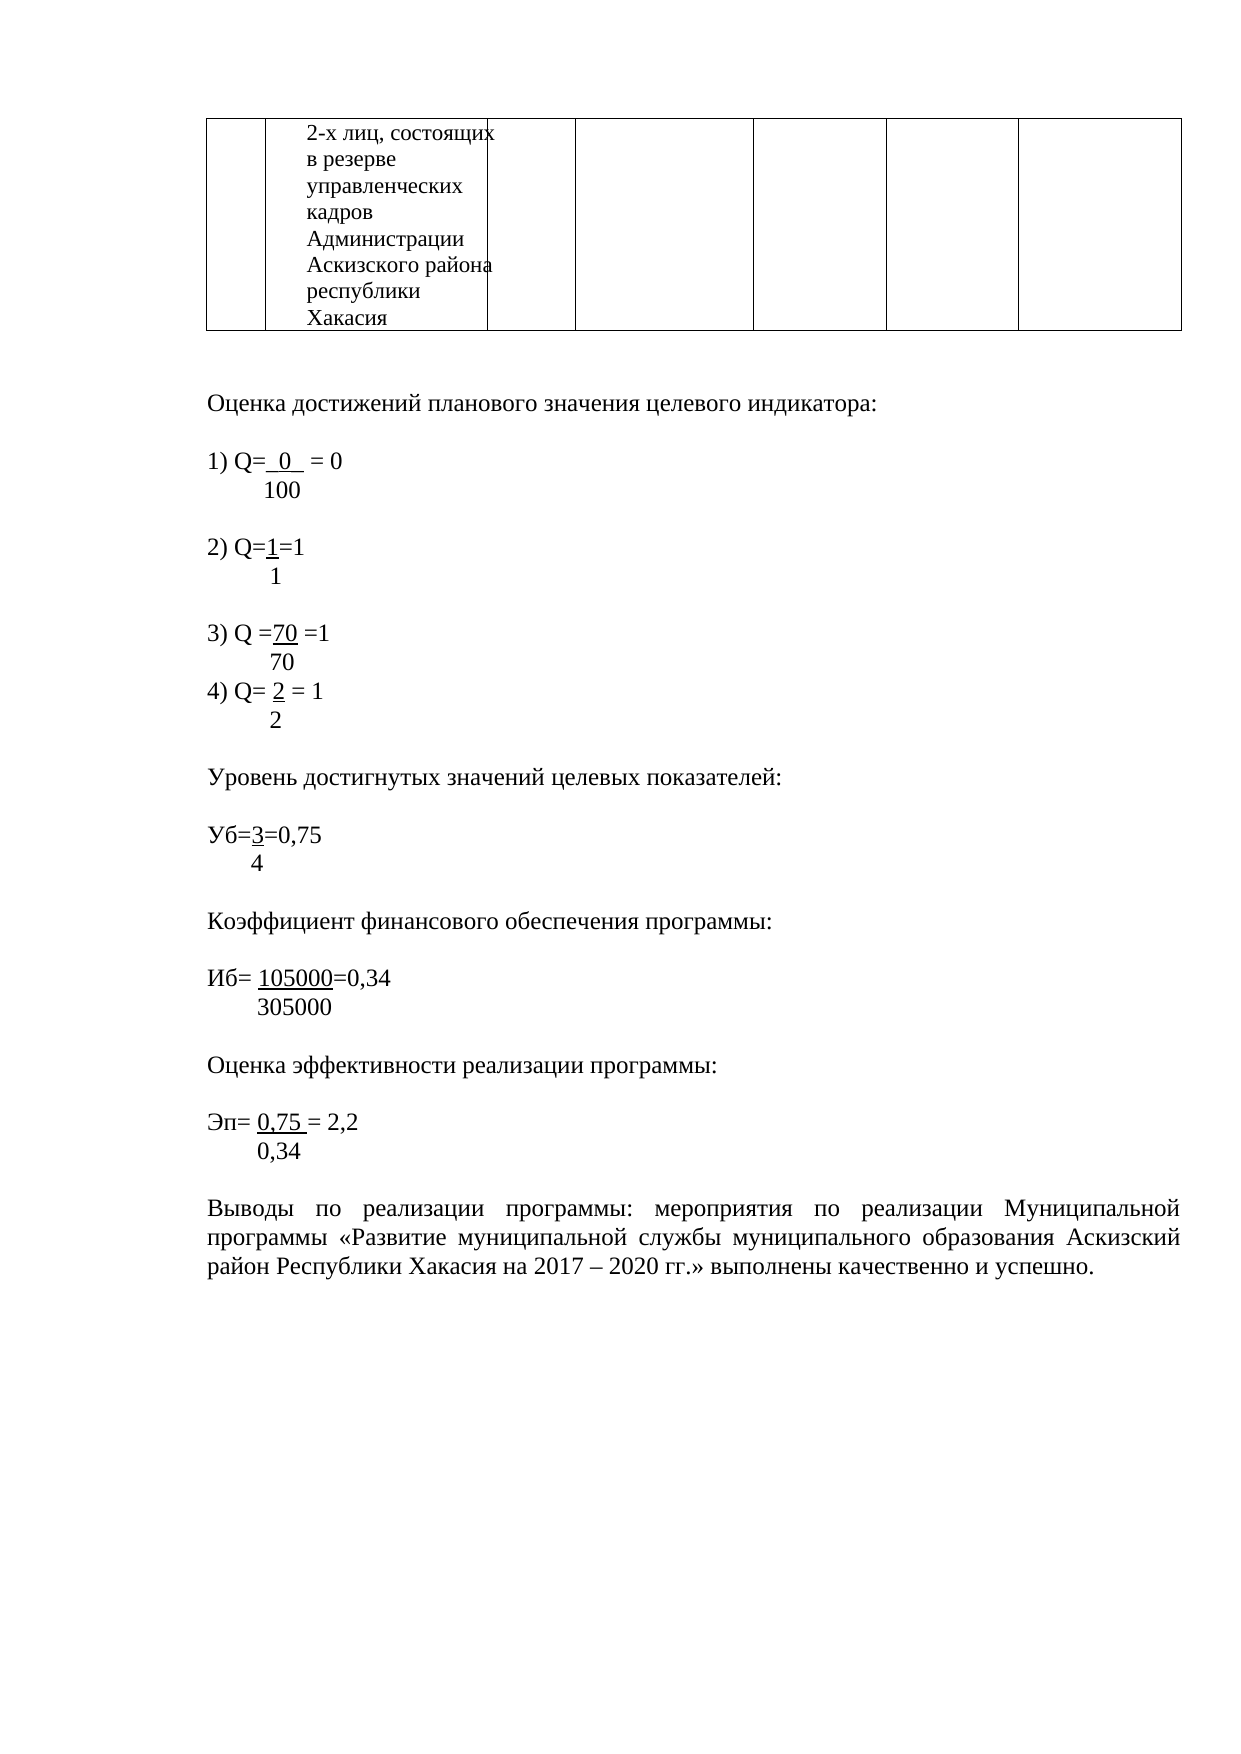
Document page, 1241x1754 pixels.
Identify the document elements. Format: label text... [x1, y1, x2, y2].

text 2 [177, 705, 1152, 733]
text 1 [177, 561, 1152, 590]
text Эп= 0,75 = 2,2 [177, 1107, 1152, 1136]
text Коэффициент финансового обеспечения программы: [177, 906, 1152, 935]
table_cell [266, 119, 487, 330]
text 4 [177, 848, 1152, 877]
text Оценка эффективности реализации программы: [177, 1050, 1152, 1078]
text Оценка достижений планового значения целевого индикатора: [177, 388, 1152, 417]
text 0,34 [177, 1136, 1152, 1165]
text 305000 [177, 992, 1152, 1021]
table_cell 2 [754, 119, 886, 330]
text 4) Q= 2 = 1 [177, 676, 1152, 705]
text Уб=3=0,75 [177, 820, 1152, 848]
text 2) Q=1=1 [177, 532, 1152, 561]
table_cell 0 [1019, 119, 1181, 330]
text 1) Q=_0_ = 0 [177, 446, 1152, 475]
text Иб= 105000=0,34 [177, 963, 1152, 992]
text Выводы по реализации программы: мероприятия по реализации Муниципальной программы «Развитие муниципальной службы муниципального образования Аскизский район Республики Хакасия на 2017 – 2020 гг.» выполнены качественно и успешно. [177, 1193, 1152, 1280]
text 70 [177, 647, 1152, 676]
table_cell 5 [207, 119, 265, 330]
text 100 [177, 475, 1152, 503]
text Уровень достигнутых значений целевых показателей: [177, 762, 1152, 791]
table_cell Чел [488, 119, 575, 330]
table_cell 1 [576, 119, 753, 330]
table_cell 2 [887, 119, 1018, 330]
text 3) Q =70 =1 [177, 618, 1152, 647]
